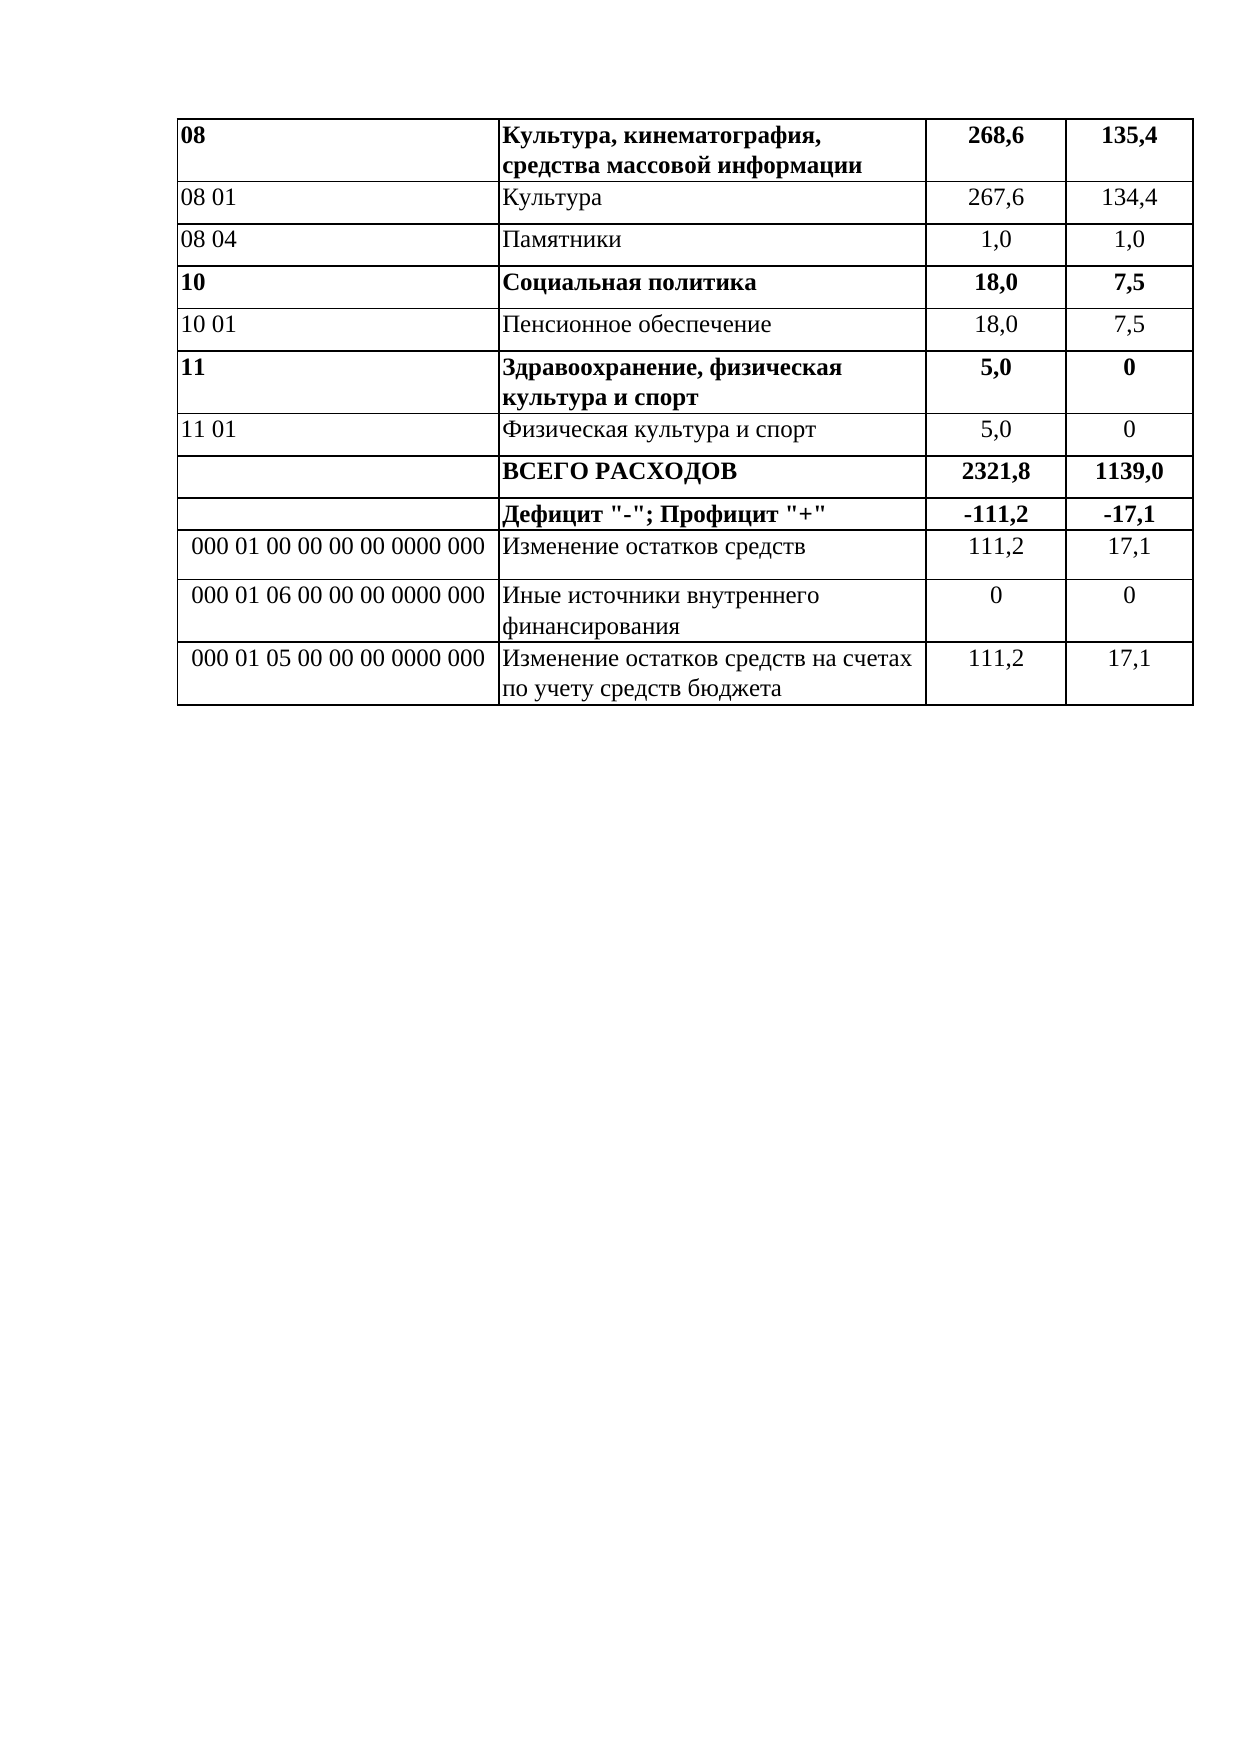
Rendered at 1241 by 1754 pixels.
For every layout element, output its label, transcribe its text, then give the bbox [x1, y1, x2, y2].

table_cell 0 [1067, 580, 1192, 641]
table_cell 1,0 [1067, 225, 1192, 265]
table_cell Пенсионное обеспечение [500, 309, 925, 350]
table_cell 11 [178, 352, 498, 412]
table_cell 7,5 [1067, 267, 1192, 308]
table_cell 18,0 [927, 267, 1065, 308]
table_cell 000 01 00 00 00 00 0000 000 [178, 531, 498, 579]
table_cell 10 [178, 267, 498, 308]
table_cell 18,0 [927, 309, 1065, 350]
table_cell 0 [1067, 352, 1192, 412]
table_cell Физическая культура и спорт [500, 414, 925, 455]
table_cell ВСЕГО РАСХОДОВ [500, 457, 925, 497]
table_cell 1139,0 [1067, 457, 1192, 497]
table_cell 0 [1067, 414, 1192, 455]
table_cell 5,0 [927, 414, 1065, 455]
table_cell 111,2 [927, 531, 1065, 579]
table_cell 267,6 [927, 182, 1065, 223]
table_cell 17,1 [1067, 531, 1192, 579]
table_cell 0 [927, 580, 1065, 641]
table_cell 08 [178, 120, 498, 181]
table_cell 135,4 [1067, 120, 1192, 181]
table_cell Культура [500, 182, 925, 223]
table_cell 08 04 [178, 225, 498, 265]
table_cell 2321,8 [927, 457, 1065, 497]
table_cell 268,6 [927, 120, 1065, 181]
table_cell 134,4 [1067, 182, 1192, 223]
table_cell 1,0 [927, 225, 1065, 265]
table_cell 000 01 05 00 00 00 0000 000 [178, 643, 498, 704]
table_cell 17,1 [1067, 643, 1192, 704]
table_cell 11 01 [178, 414, 498, 455]
table_cell 08 01 [178, 182, 498, 223]
table_cell 7,5 [1067, 309, 1192, 350]
table_cell Изменение остатков средств [500, 531, 925, 579]
table_cell 10 01 [178, 309, 498, 350]
table_cell 5,0 [927, 352, 1065, 412]
table_cell Социальная политика [500, 267, 925, 308]
table_cell Памятники [500, 225, 925, 265]
table_cell [178, 457, 498, 497]
table_cell 111,2 [927, 643, 1065, 704]
table_cell 000 01 06 00 00 00 0000 000 [178, 580, 498, 641]
